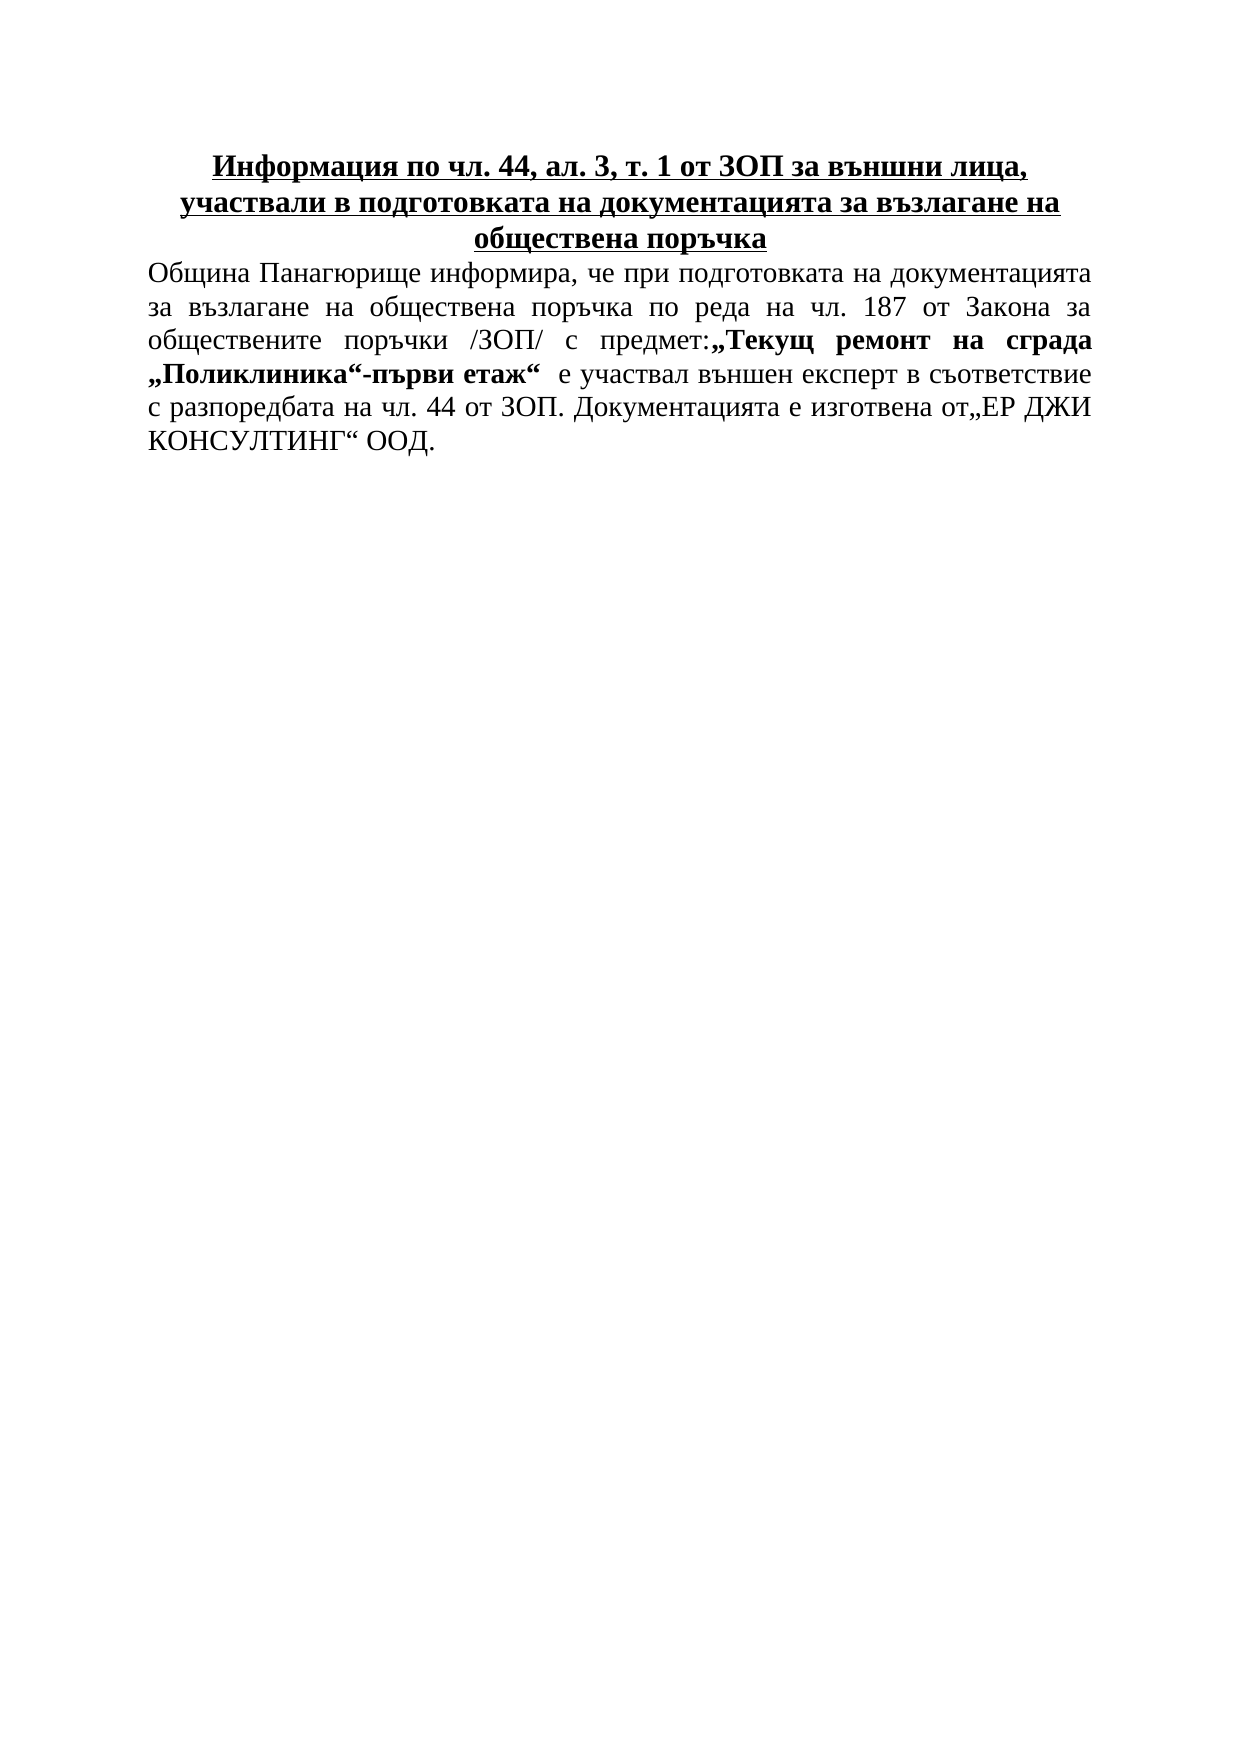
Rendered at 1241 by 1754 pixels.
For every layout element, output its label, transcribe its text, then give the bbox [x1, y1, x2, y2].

text Община Панагюрище информира, че при подготовката на документацията за възлагане на обществена поръчка по реда на чл. 187 от Закона за обществените поръчки /ЗОП/ с предмет:„Текущ ремонт на сграда „Поликлиника“-първи етаж“ е участвал външен експерт в съответствие с разпоредбата на чл. 44 от ЗОП. Документацията е изготвена от„ЕР ДЖИ КОНСУЛТИНГ“ ООД. [148, 255, 1093, 457]
text Информация по чл. 44, ал. 3, т. 1 от ЗОП за външни лица, участвали в подготовката на документацията за възлагане на обществена поръчка [148, 148, 1093, 255]
